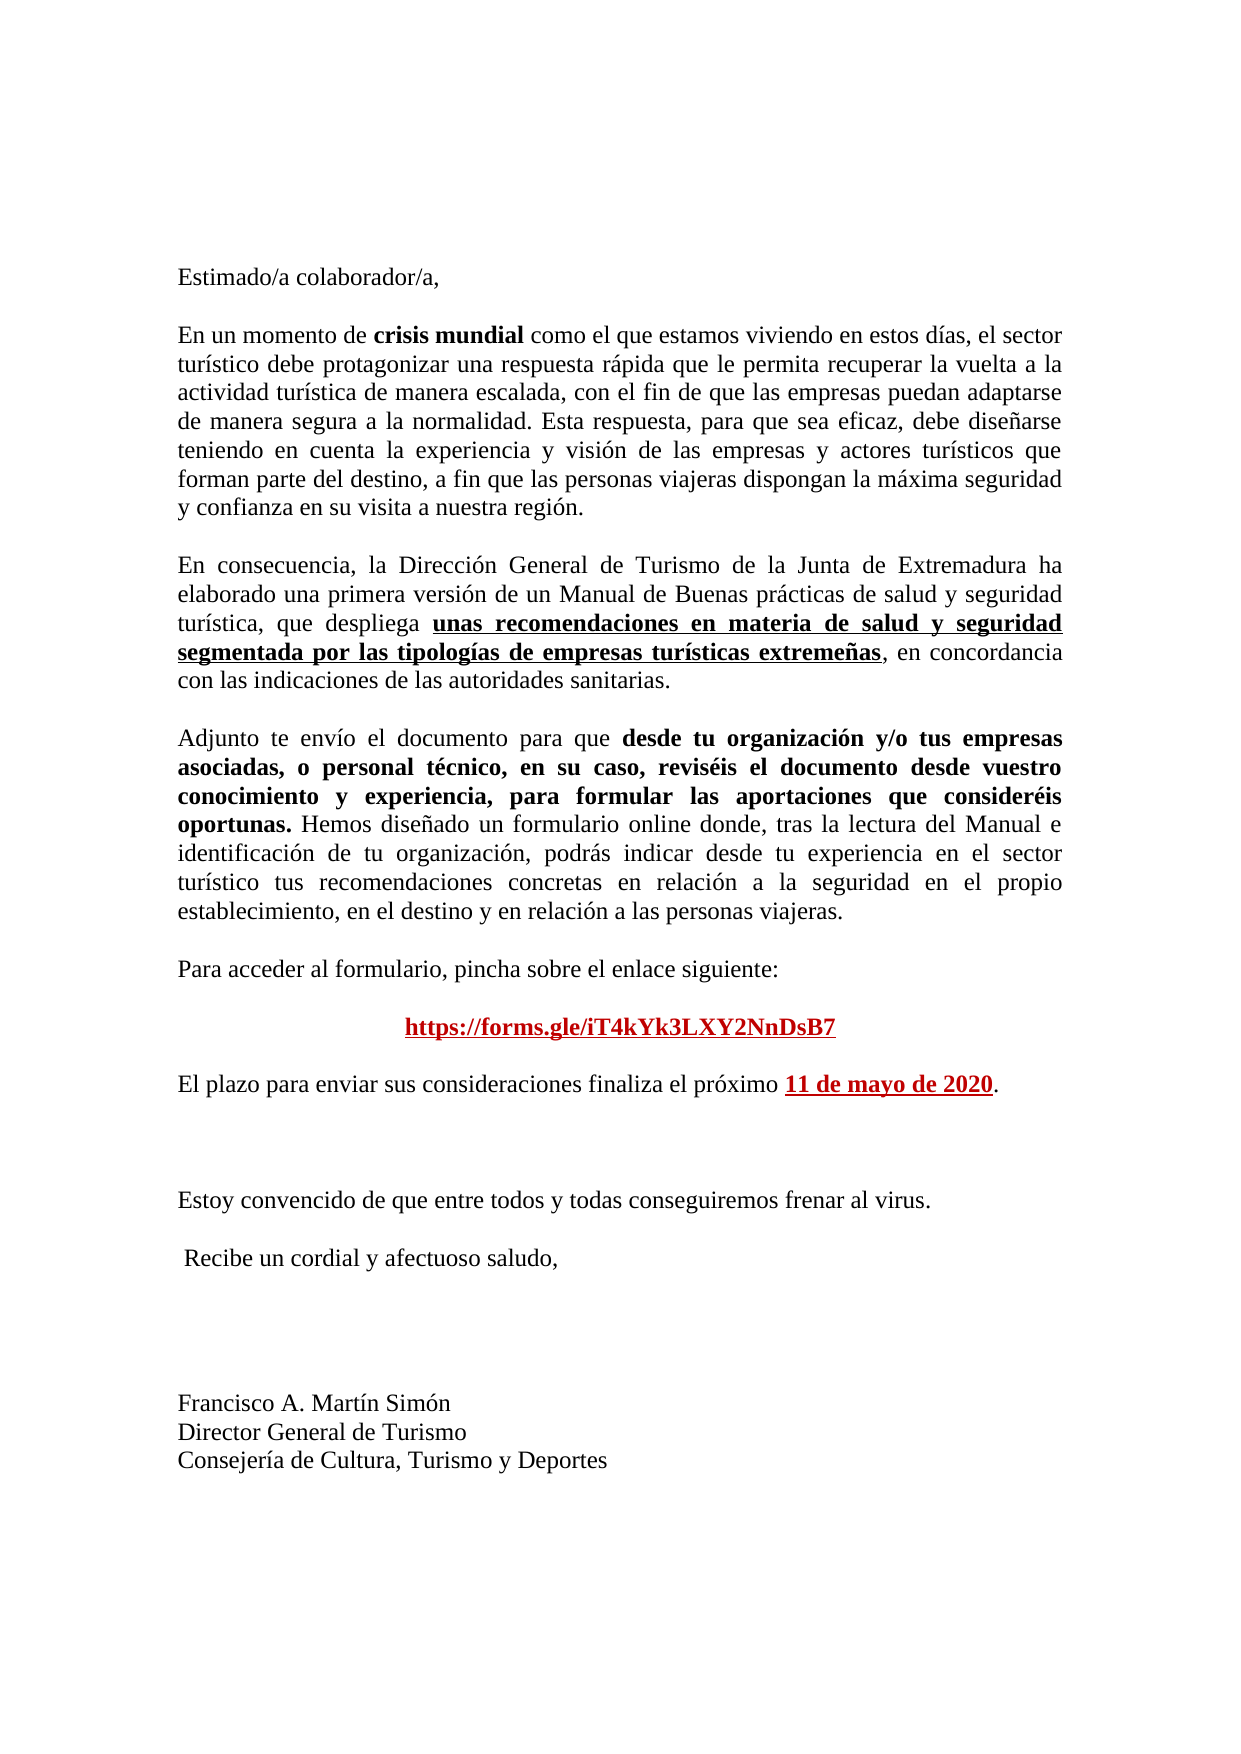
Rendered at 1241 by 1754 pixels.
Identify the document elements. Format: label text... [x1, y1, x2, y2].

text Para acceder al formulario, pincha sobre el enlace siguiente: [177, 954, 1063, 982]
text Director General de Turismo [177, 1417, 1063, 1445]
text Francisco A. Martín Simón [177, 1388, 1063, 1417]
text Estoy convencido de que entre todos y todas conseguiremos frenar al virus. [177, 1185, 1063, 1214]
text Estimado/a colaborador/a, [177, 262, 1063, 291]
text Consejería de Cultura, Turismo y Deportes [177, 1445, 1063, 1474]
text En un momento de crisis mundial como el que estamos viviendo en estos días, el sector turístico debe protagonizar una respuesta rápida que le permita recuperar la vuelta a la actividad turística de manera escalada, con el fin de que las empresas puedan adaptarse de manera segura a la normalidad. Esta respuesta, para que sea eficaz, debe diseñarse teniendo en cuenta la experiencia y visión de las empresas y actores turísticos que forman parte del destino, a fin que las personas viajeras dispongan la máxima seguridad y confianza en su visita a nuestra región. [177, 320, 1063, 521]
text Recibe un cordial y afectuoso saludo, [177, 1243, 1063, 1272]
text El plazo para enviar sus consideraciones finaliza el próximo 11 de mayo de 2020. [177, 1069, 1063, 1098]
text https://forms.gle/iT4kYk3LXY2NnDsB7 [177, 1012, 1063, 1040]
text Adjunto te envío el documento para que desde tu organización y/o tus empresas asociadas, o personal técnico, en su caso, reviséis el documento desde vuestro conocimiento y experiencia, para formular las aportaciones que consideréis oportunas. Hemos diseñado un formulario online donde, tras la lectura del Manual e identificación de tu organización, podrás indicar desde tu experiencia en el sector turístico tus recomendaciones concretas en relación a la seguridad en el propio establecimiento, en el destino y en relación a las personas viajeras. [177, 723, 1063, 924]
text En consecuencia, la Dirección General de Turismo de la Junta de Extremadura ha elaborado una primera versión de un Manual de Buenas prácticas de salud y seguridad turística, que despliega unas recomendaciones en materia de salud y seguridad segmentada por las tipologías de empresas turísticas extremeñas, en concordancia con las indicaciones de las autoridades sanitarias. [177, 550, 1063, 694]
